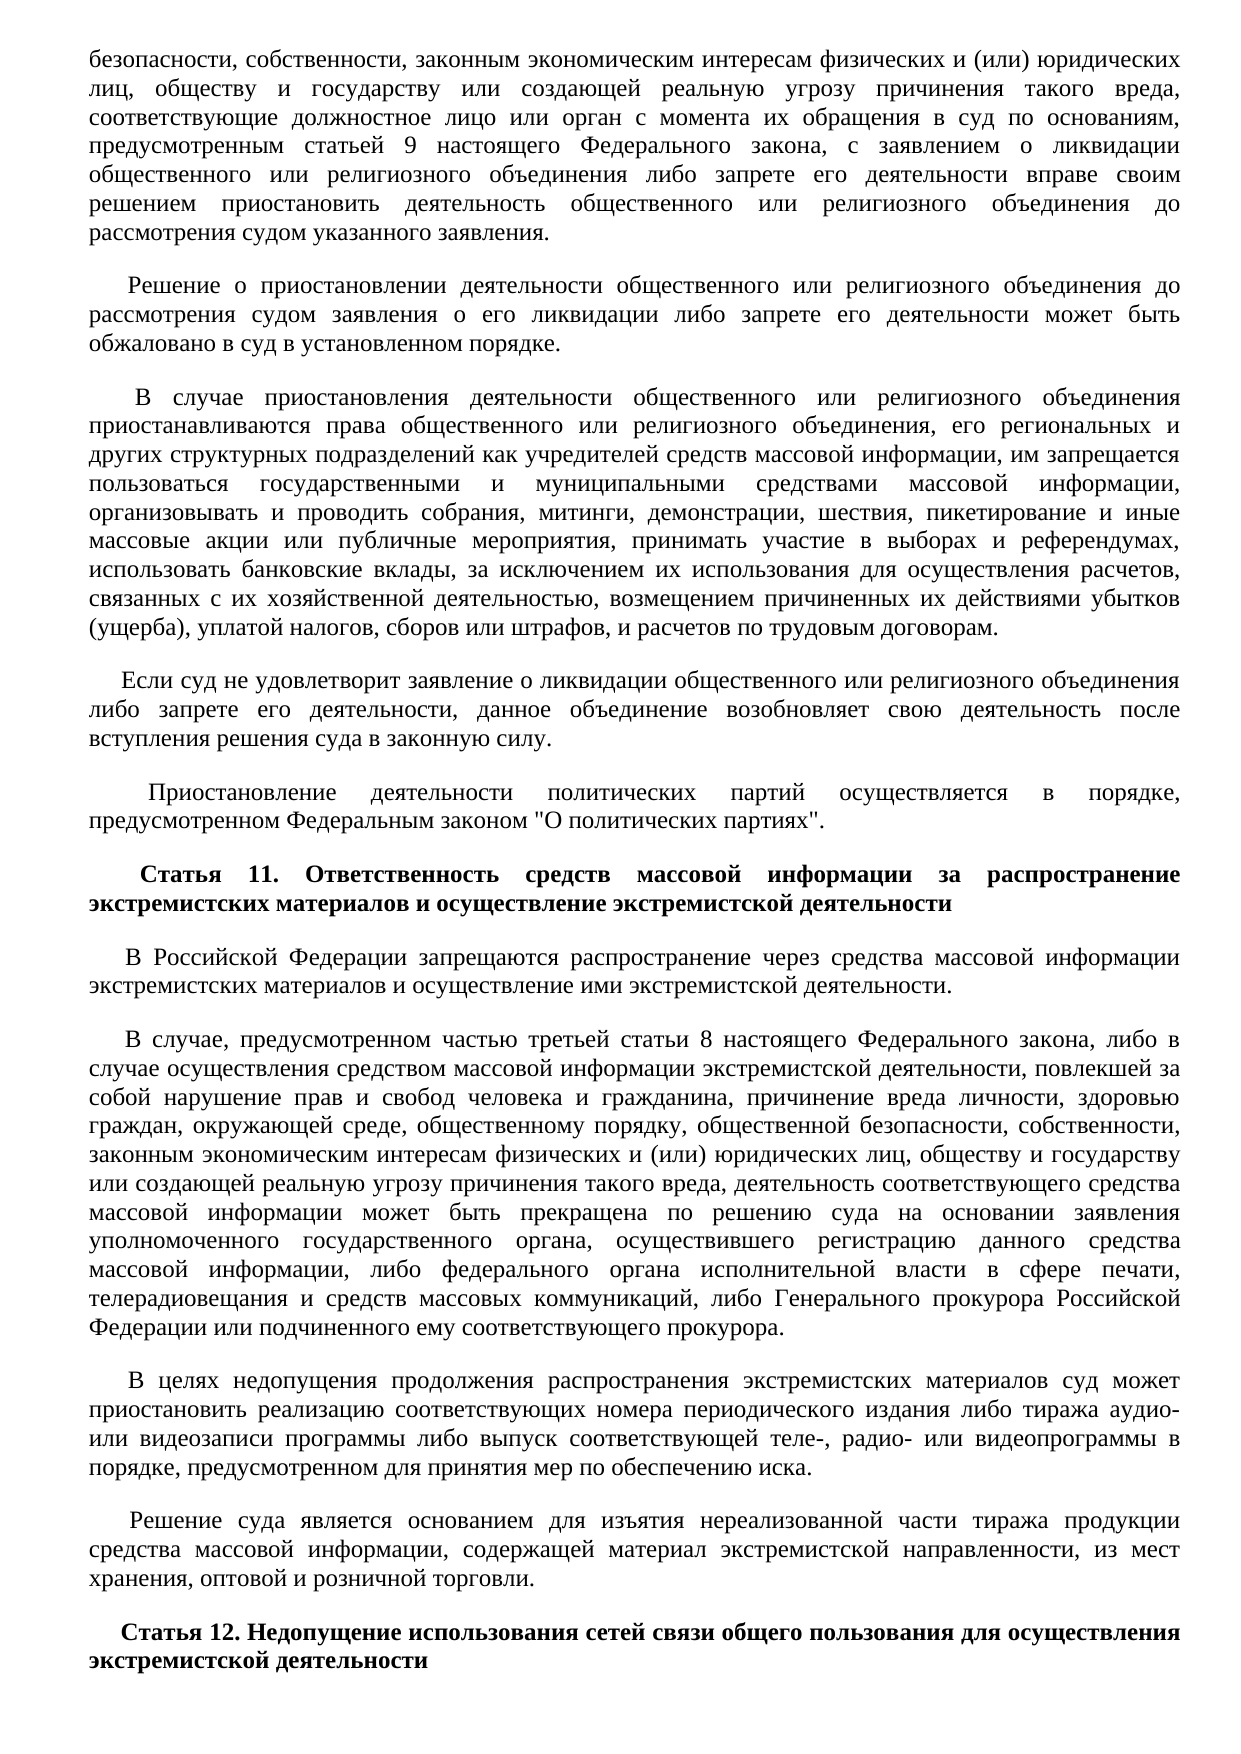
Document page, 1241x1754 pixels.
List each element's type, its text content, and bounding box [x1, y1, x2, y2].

text Статья 11. Ответственность средств массовой информации за распространение экстремистских материалов и осуществление экстремистской деятельности [89, 859, 1181, 917]
text Если суд не удовлетворит заявление о ликвидации общественного или религиозного объединения либо запрете его деятельности, данное объединение возобновляет свою деятельность после вступления решения суда в законную силу. [89, 666, 1181, 752]
text В целях недопущения продолжения распространения экстремистских материалов суд может приостановить реализацию соответствующих номера периодического издания либо тиража аудио- или видеозаписи программы либо выпуск соответствующей теле-, радио- или видеопрограммы в порядке, предусмотренном для принятия мер по обеспечению иска. [89, 1366, 1181, 1481]
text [89, 44, 1181, 246]
text Решение о приостановлении деятельности общественного или религиозного объединения до рассмотрения судом заявления о его ликвидации либо запрете его деятельности может быть обжаловано в суд в установленном порядке. [89, 271, 1181, 357]
text В случае, предусмотренном частью третьей статьи 8 настоящего Федерального закона, либо в случае осуществления средством массовой информации экстремистской деятельности, повлекшей за собой нарушение прав и свобод человека и гражданина, причинение вреда личности, здоровью граждан, окружающей среде, общественному порядку, общественной безопасности, собственности, законным экономическим интересам физических и (или) юридических лиц, обществу и государству или создающей реальную угрозу причинения такого вреда, деятельность соответствующего средства массовой информации может быть прекращена по решению суда на основании заявления уполномоченного государственного органа, осуществившего регистрацию данного средства массовой информации, либо федерального органа исполнительной власти в сфере печати, телерадиовещания и средств массовых коммуникаций, либо Генерального прокурора Российской Федерации или подчиненного ему соответствующего прокурора. [89, 1024, 1181, 1341]
text Статья 12. Недопущение использования сетей связи общего пользования для осуществления экстремистской деятельности [89, 1617, 1181, 1674]
text Решение суда является основанием для изъятия нереализованной части тиража продукции средства массовой информации, содержащей материал экстремистской направленности, из мест хранения, оптовой и розничной торговли. [89, 1506, 1181, 1592]
text В Российской Федерации запрещаются распространение через средства массовой информации экстремистских материалов и осуществление ими экстремистской деятельности. [89, 942, 1181, 999]
text Приостановление деятельности политических партий осуществляется в порядке, предусмотренном Федеральным законом "О политических партиях". [89, 777, 1181, 834]
text В случае приостановления деятельности общественного или религиозного объединения приостанавливаются права общественного или религиозного объединения, его региональных и других структурных подразделений как учредителей средств массовой информации, им запрещается пользоваться государственными и муниципальными средствами массовой информации, организовывать и проводить собрания, митинги, демонстрации, шествия, пикетирование и иные массовые акции или публичные мероприятия, принимать участие в выборах и референдумах, использовать банковские вклады, за исключением их использования для осуществления расчетов, связанных с их хозяйственной деятельностью, возмещением причиненных их действиями убытков (ущерба), уплатой налогов, сборов или штрафов, и расчетов по трудовым договорам. [89, 382, 1181, 641]
